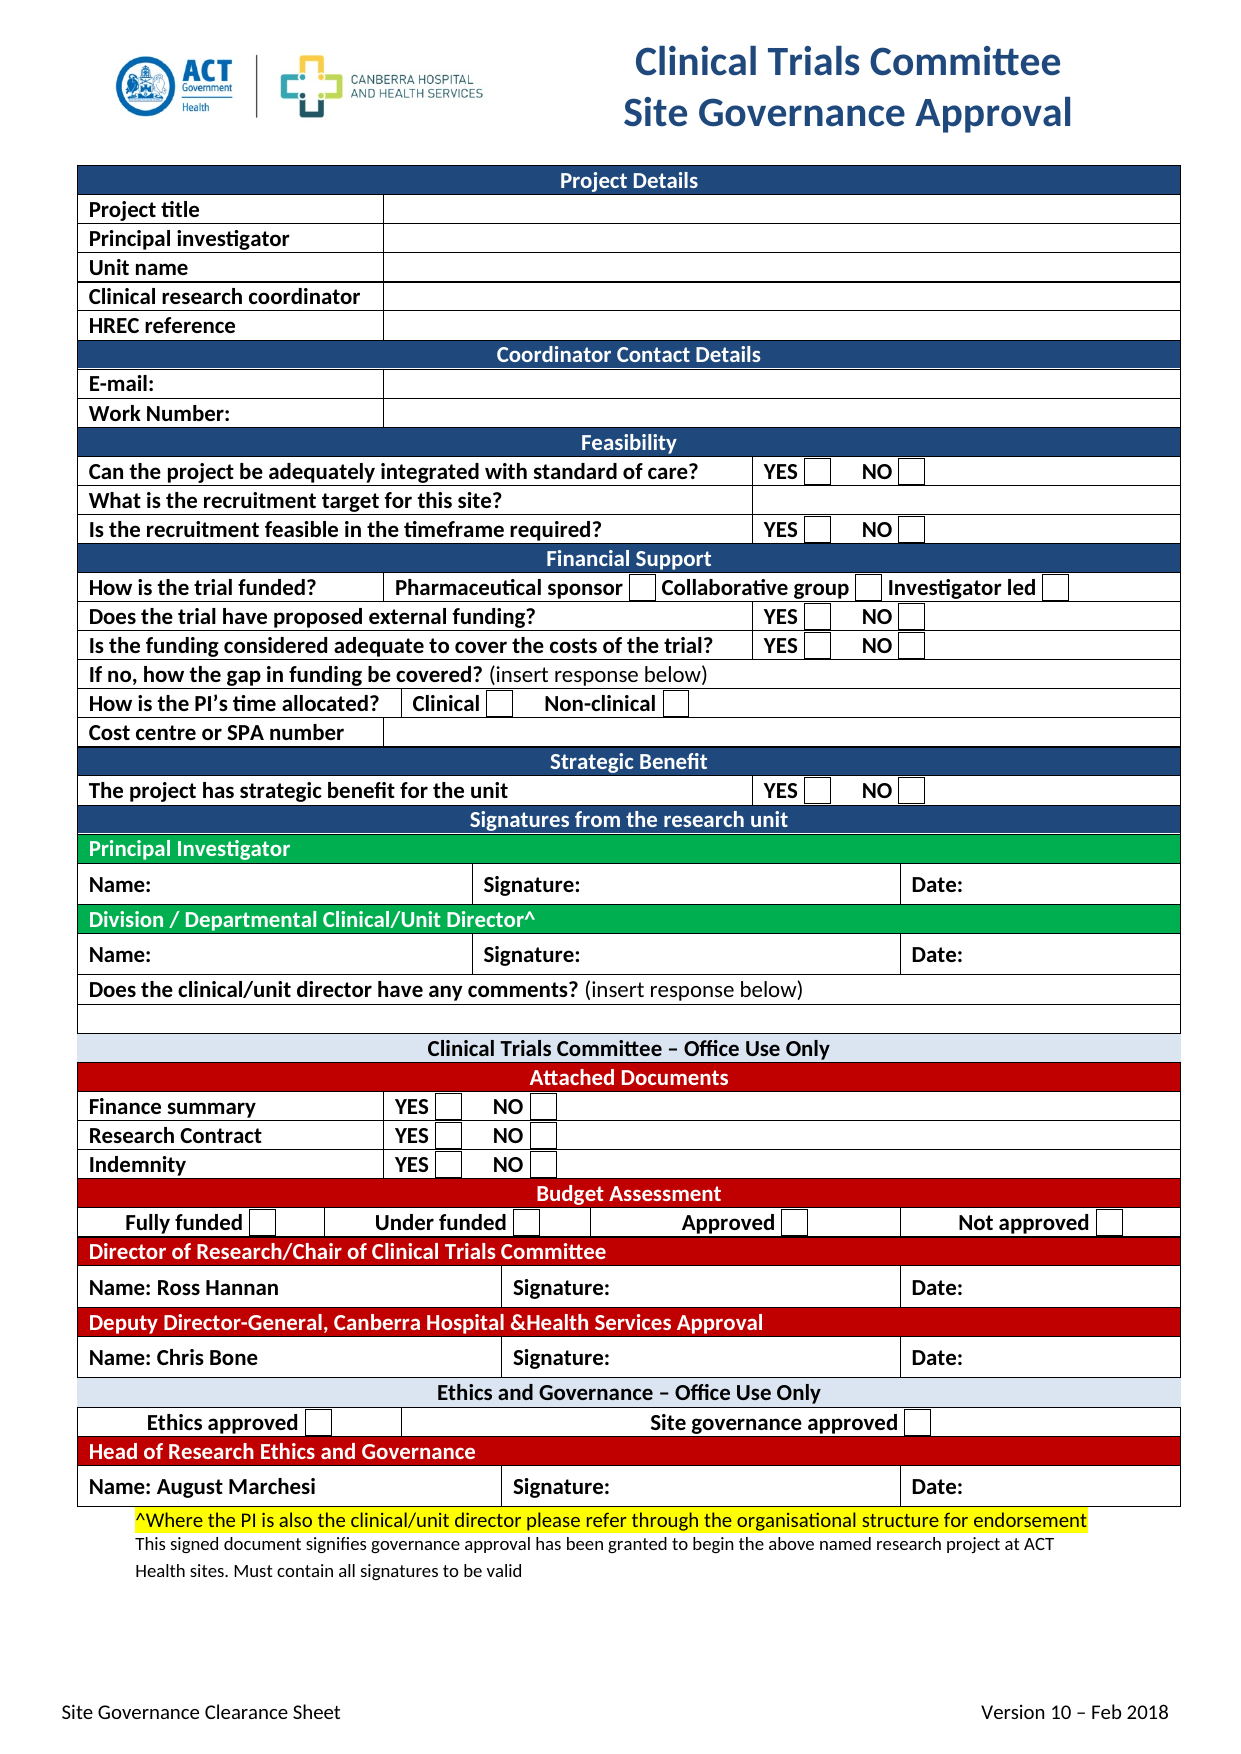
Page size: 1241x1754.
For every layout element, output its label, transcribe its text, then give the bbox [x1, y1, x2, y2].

table_cell Name: Ross Hannan [78, 1266, 501, 1307]
table_cell Ethics approved [78, 1408, 401, 1436]
table_cell YES NO [384, 1092, 1180, 1120]
table_cell Date: [901, 1266, 1180, 1307]
table_cell [384, 718, 1180, 746]
table_header Project Details [78, 166, 1180, 194]
table_cell YES NO [384, 1121, 1180, 1149]
table_cell E-mail: [78, 370, 383, 398]
table_cell [384, 283, 1180, 310]
table_cell Principal investigator [78, 224, 383, 252]
table_cell Fully funded [78, 1208, 324, 1236]
table_cell Ethics and Governance – Office Use Only [77, 1378, 1181, 1407]
table_cell What is the recruitment target for this site? [78, 486, 752, 514]
table_cell Does the clinical/unit director have any comments? (insert response below) [78, 975, 1180, 1003]
table_cell [384, 370, 1180, 398]
table_cell Financial Support [78, 544, 1180, 572]
table_cell Finance summary [78, 1092, 383, 1120]
table_cell [384, 399, 1180, 427]
table_cell YES NO [753, 631, 1180, 659]
table_cell Deputy Director-General, Canberra Hospital &Health Services Approval [78, 1308, 1180, 1336]
table_cell Signature: [502, 1337, 900, 1377]
table_cell Coordinator Contact Details [78, 341, 1180, 368]
table_cell [384, 195, 1180, 223]
table_cell HREC reference [78, 311, 383, 339]
table_cell Pharmaceutical sponsor Collaborative group Investigator led [384, 573, 1180, 601]
table_cell Project title [78, 195, 383, 223]
table_cell Unit name [78, 253, 383, 281]
table_cell Principal Investigator [78, 835, 1180, 863]
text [135, 1533, 1090, 1582]
table_cell Director of Research/Chair of Clinical Trials Committee [78, 1238, 1180, 1265]
table_cell Signature: [502, 1266, 900, 1307]
table_cell [384, 311, 1180, 339]
table_cell Work Number: [78, 399, 383, 427]
table_cell [753, 486, 1180, 514]
table_cell Site governance approved [402, 1408, 1180, 1436]
table_cell [78, 1005, 1180, 1032]
table_cell [384, 253, 1180, 281]
table_cell Clinical research coordinator [78, 283, 383, 310]
table_cell Date: [901, 934, 1180, 974]
table_cell YES NO [384, 1150, 1180, 1178]
table_cell Strategic Benefit [78, 748, 1180, 775]
table_cell Name: Chris Bone [78, 1337, 501, 1377]
table_cell Name: [78, 934, 472, 974]
table_cell Clinical Non-clinical [402, 689, 1180, 717]
table_cell Signature: [502, 1466, 900, 1506]
table_cell Date: [901, 864, 1180, 904]
table_cell YES NO [753, 457, 1180, 485]
table_cell Signature: [473, 934, 900, 974]
table_cell Is the funding considered adequate to cover the costs of the trial? [78, 631, 752, 659]
table_cell Name: [78, 864, 472, 904]
table_cell YES NO [753, 776, 1180, 804]
table_cell Can the project be adequately integrated with standard of care? [78, 457, 752, 485]
picture [98, 37, 500, 135]
table_cell Under funded [325, 1208, 590, 1236]
table_cell How is the PI’s time allocated? [78, 689, 401, 717]
table_cell Attached Documents [78, 1063, 1180, 1091]
table_cell Signature: [473, 864, 900, 904]
table_cell Budget Assessment [78, 1179, 1180, 1207]
table_cell Approved [591, 1208, 900, 1236]
table_cell Date: [901, 1466, 1180, 1506]
table_cell Not approved [901, 1208, 1180, 1236]
table_cell Name: August Marchesi [78, 1466, 501, 1506]
table_cell Head of Research Ethics and Governance [78, 1437, 1180, 1465]
table_cell Research Contract [78, 1121, 383, 1149]
table_cell Division / Departmental Clinical/Unit Director^ [78, 905, 1180, 933]
table_cell Date: [901, 1337, 1180, 1377]
table_cell Signatures from the research unit [78, 806, 1180, 833]
table_cell The project has strategic benefit for the unit [78, 776, 752, 804]
table_cell Cost centre or SPA number [78, 718, 383, 746]
table_cell Indemnity [78, 1150, 383, 1178]
table_cell Feasibility [78, 428, 1180, 456]
table_cell If no, how the gap in funding be covered? (insert response below) [78, 660, 1180, 688]
table_cell How is the trial funded? [78, 573, 383, 601]
table_cell Clinical Trials Committee – Office Use Only [77, 1034, 1181, 1062]
table_cell [384, 224, 1180, 252]
table_cell YES NO [753, 602, 1180, 630]
table_cell Is the recruitment feasible in the timeframe required? [78, 515, 752, 543]
table_cell YES NO [753, 515, 1180, 543]
table_cell Does the trial have proposed external funding? [78, 602, 752, 630]
